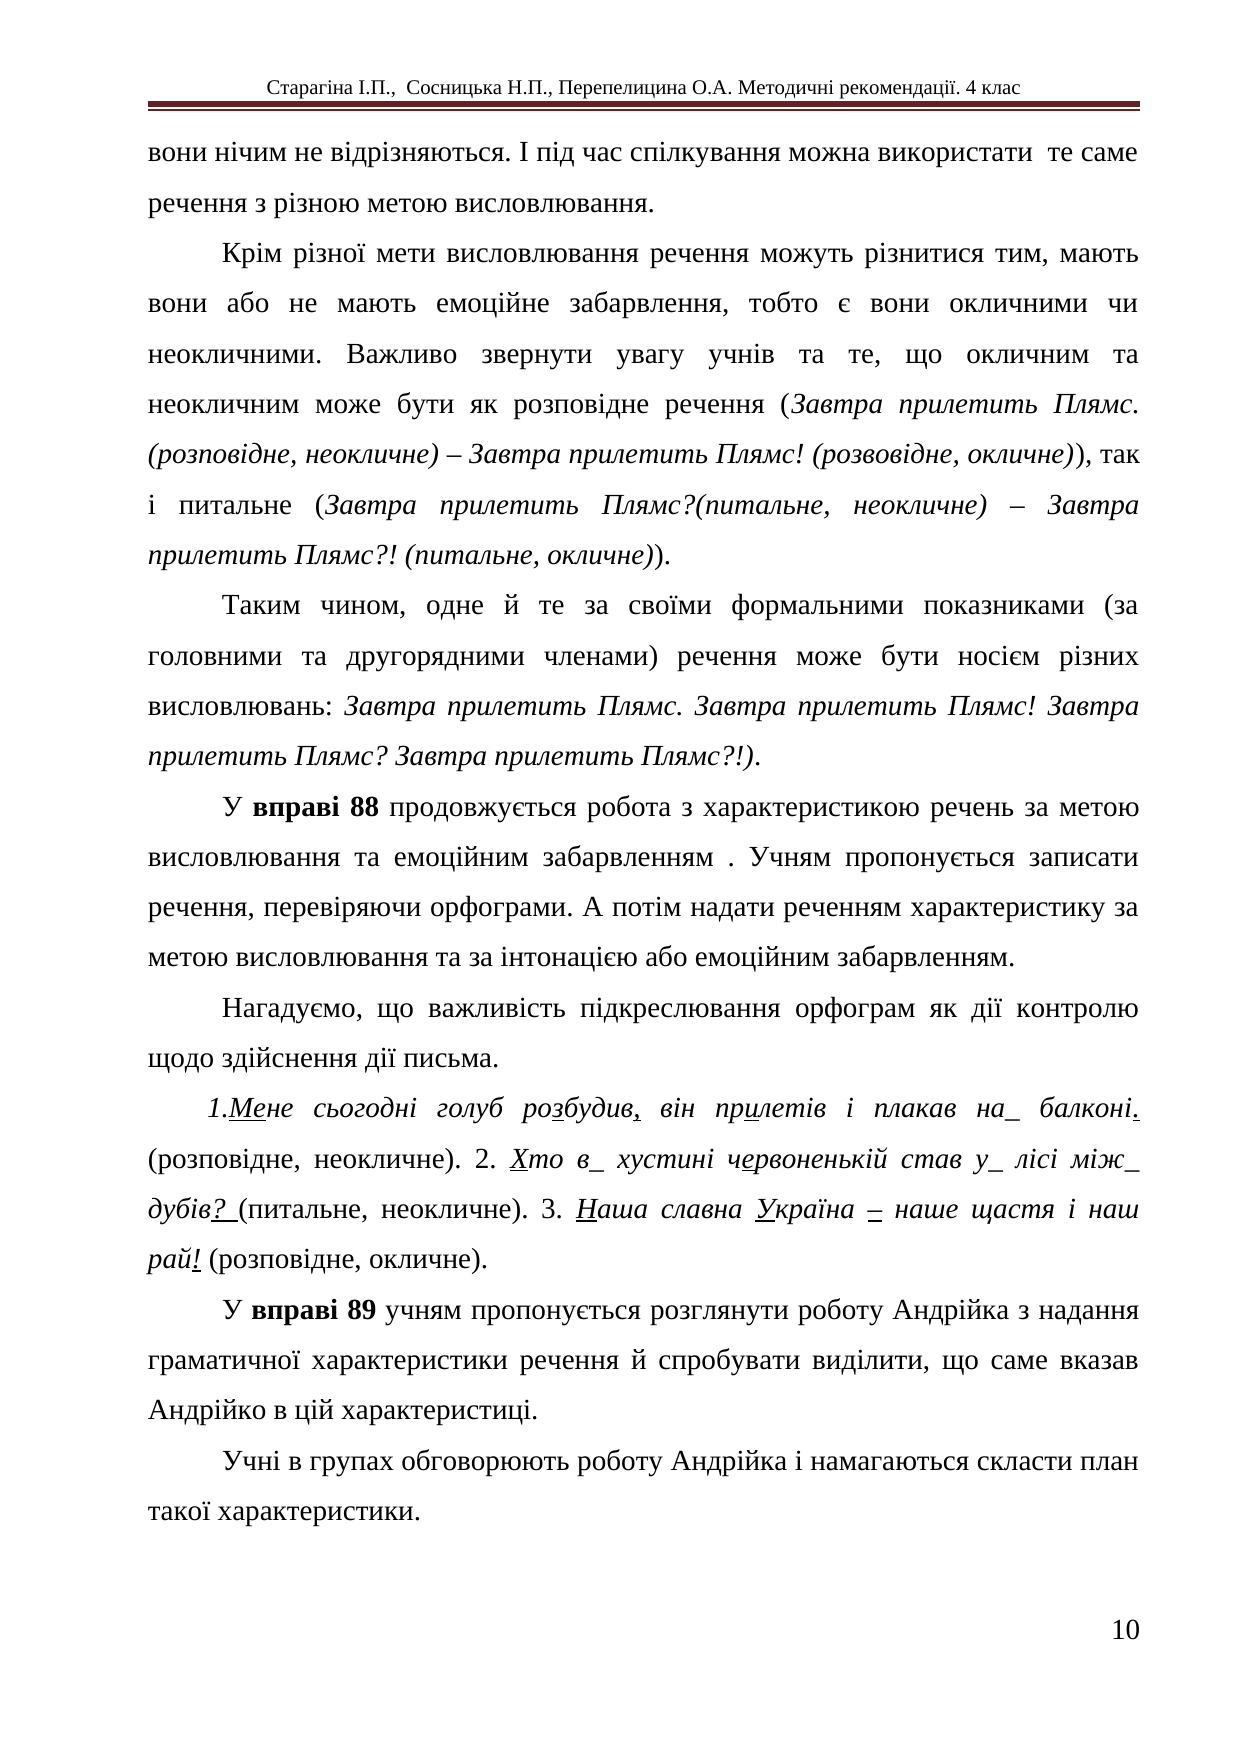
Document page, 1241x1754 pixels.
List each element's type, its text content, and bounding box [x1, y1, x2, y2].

text Крім різної мети висловлювання речення можуть різнитися тим, мають вони або не мають емоційне забарвлення, тобто є вони окличними чи неокличними. Важливо звернути увагу учнів та те, що окличним та неокличним може бути як розповідне речення (Завтра прилетить Плямс. (розповідне, неокличне) – Завтра прилетить Плямс! (розвовідне, окличне)), так і питальне (Завтра прилетить Плямс?(питальне, неокличне) – Завтра прилетить Плямс?! (питальне, окличне)). [148, 235, 1140, 571]
text У вправі 88 продовжується робота з характеристикою речень за метою висловлювання та емоційним забарвленням . Учням пропонується записати речення, перевіряючи орфограми. А потім надати реченням характеристику за метою висловлювання та за інтонацією або емоційним забарвленням. [148, 789, 1140, 973]
text 1.Мене сьогодні голуб розбудив, він прилетів і плакав на_ балконі. (розповідне, неокличне). 2. Хто в_ хустині червоненькій став у_ лісі між_ дубів? (питальне, неокличне). 3. Наша славна Україна – наше щастя і наш рай! (розповідне, окличне). [148, 1091, 1140, 1275]
text Нагадуємо, що важливість підкреслювання орфограм як дії контролю щодо здійснення дії письма. [148, 990, 1140, 1074]
text Таким чином, одне й те за своїми формальними показниками (за головними та другорядними членами) речення може бути носієм різних висловлювань: Завтра прилетить Плямс. Завтра прилетить Плямс! Завтра прилетить Плямс? Завтра прилетить Плямс?!). [148, 587, 1140, 772]
text У вправі 89 учням пропонується розглянути роботу Андрійка з надання граматичної характеристики речення й спробувати виділити, що саме вказав Андрійко в цій характеристиці. [148, 1292, 1140, 1426]
text Учні в групах обговорюють роботу Андрійка і намагаються скласти план такої характеристики. [148, 1443, 1140, 1527]
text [148, 134, 1140, 218]
